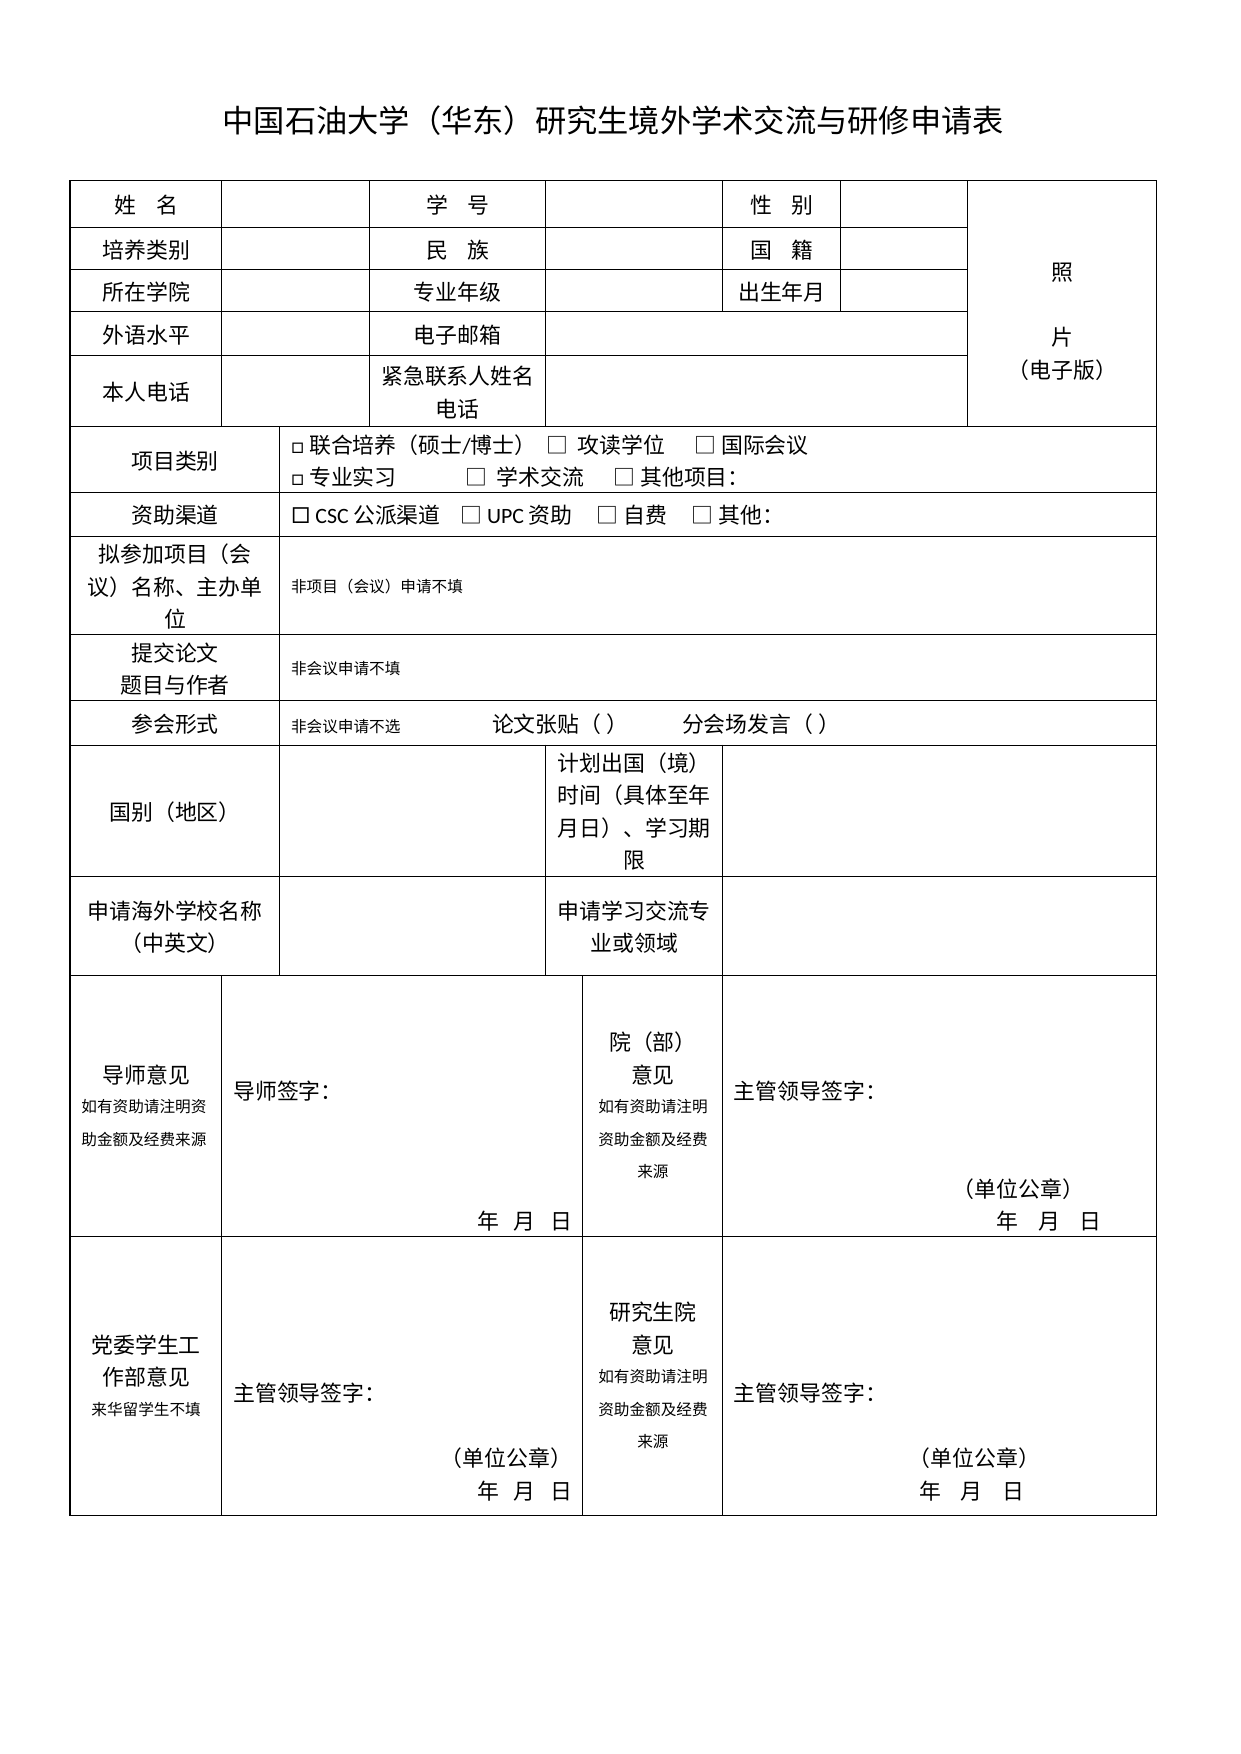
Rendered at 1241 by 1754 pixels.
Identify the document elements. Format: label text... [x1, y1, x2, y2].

table_cell [546, 356, 967, 426]
table_cell 国 籍 [723, 228, 840, 269]
table_cell 非会议申请不选 论文张贴（ ） 分会场发言（ ） [280, 701, 1156, 744]
table_cell [280, 877, 545, 975]
table_cell 外语水平 [71, 312, 221, 355]
table_cell 国别（地区） [71, 746, 279, 876]
table_header 性 别 [723, 181, 840, 227]
table_cell 拟参加项目（会议）名称、主办单位 [71, 537, 279, 634]
table_cell 民 族 [370, 228, 545, 269]
table_header 学 号 [370, 181, 545, 227]
table_cell 项目类别 [71, 427, 279, 492]
table_cell 紧急联系人姓名电话 [370, 356, 545, 426]
table_cell 主管领导签字： （单位公章） 年 月 日 [723, 976, 1156, 1236]
table_cell 导师意见 如有资助请注明资助金额及经费来源 [71, 976, 221, 1236]
table_cell 非会议申请不填 [280, 635, 1156, 700]
table_cell 计划出国（境） 时间（具体至年月日）、学习期限 [546, 746, 722, 876]
table_cell 资助渠道 [71, 493, 279, 536]
table_header [222, 181, 369, 227]
table_cell [841, 270, 967, 311]
table_cell 党委学生工作部意见 来华留学生不填 [71, 1237, 221, 1515]
text 中国石油大学（华东）研究生境外学术交流与研修申请表 [132, 86, 1094, 151]
table_cell [841, 228, 967, 269]
table_header [841, 181, 967, 227]
table_cell 出生年月 [723, 270, 840, 311]
table_cell [222, 228, 369, 269]
table_cell 电子邮箱 [370, 312, 545, 355]
table_cell [222, 312, 369, 355]
table_cell [723, 877, 1156, 975]
table_cell 主管领导签字： （单位公章） 年 月 日 [222, 1237, 582, 1515]
table_cell 研究生院 意见 如有资助请注明资助金额及经费来源 [583, 1237, 722, 1515]
table_cell [546, 270, 722, 311]
table_cell 所在学院 [71, 270, 221, 311]
table_cell [723, 746, 1156, 876]
table_cell 主管领导签字： （单位公章） 年 月 日 [723, 1237, 1156, 1515]
table_header 姓 名 [71, 181, 221, 227]
table_cell 申请海外学校名称 （中英文） [71, 877, 279, 975]
table_cell 院（部） 意见 如有资助请注明资助金额及经费来源 [583, 976, 722, 1236]
table_header 照 片 （电子版） [968, 181, 1156, 426]
table_cell 提交论文 题目与作者 [71, 635, 279, 700]
table_cell □ 联合培养（硕士/博士） □ 攻读学位 □ 国际会议 □ 专业实习 □ 学术交流 □ 其他项目： [280, 427, 1156, 492]
table_header [546, 181, 722, 227]
table_cell CSC公派渠道 □ UPC资助 □ 自费 □ 其他： [280, 493, 1156, 536]
table_cell [546, 312, 967, 355]
table_cell 导师签字： 年 月 日 [222, 976, 582, 1236]
table_cell [546, 228, 722, 269]
table_cell [222, 270, 369, 311]
table_cell 参会形式 [71, 701, 279, 744]
table_cell 非项目（会议）申请不填 [280, 537, 1156, 634]
table_cell 本人电话 [71, 356, 221, 426]
table_cell [280, 746, 545, 876]
table_cell [222, 356, 369, 426]
table_cell 培养类别 [71, 228, 221, 269]
table_cell 申请学习交流专业或领域 [546, 877, 722, 975]
table_cell 专业年级 [370, 270, 545, 311]
